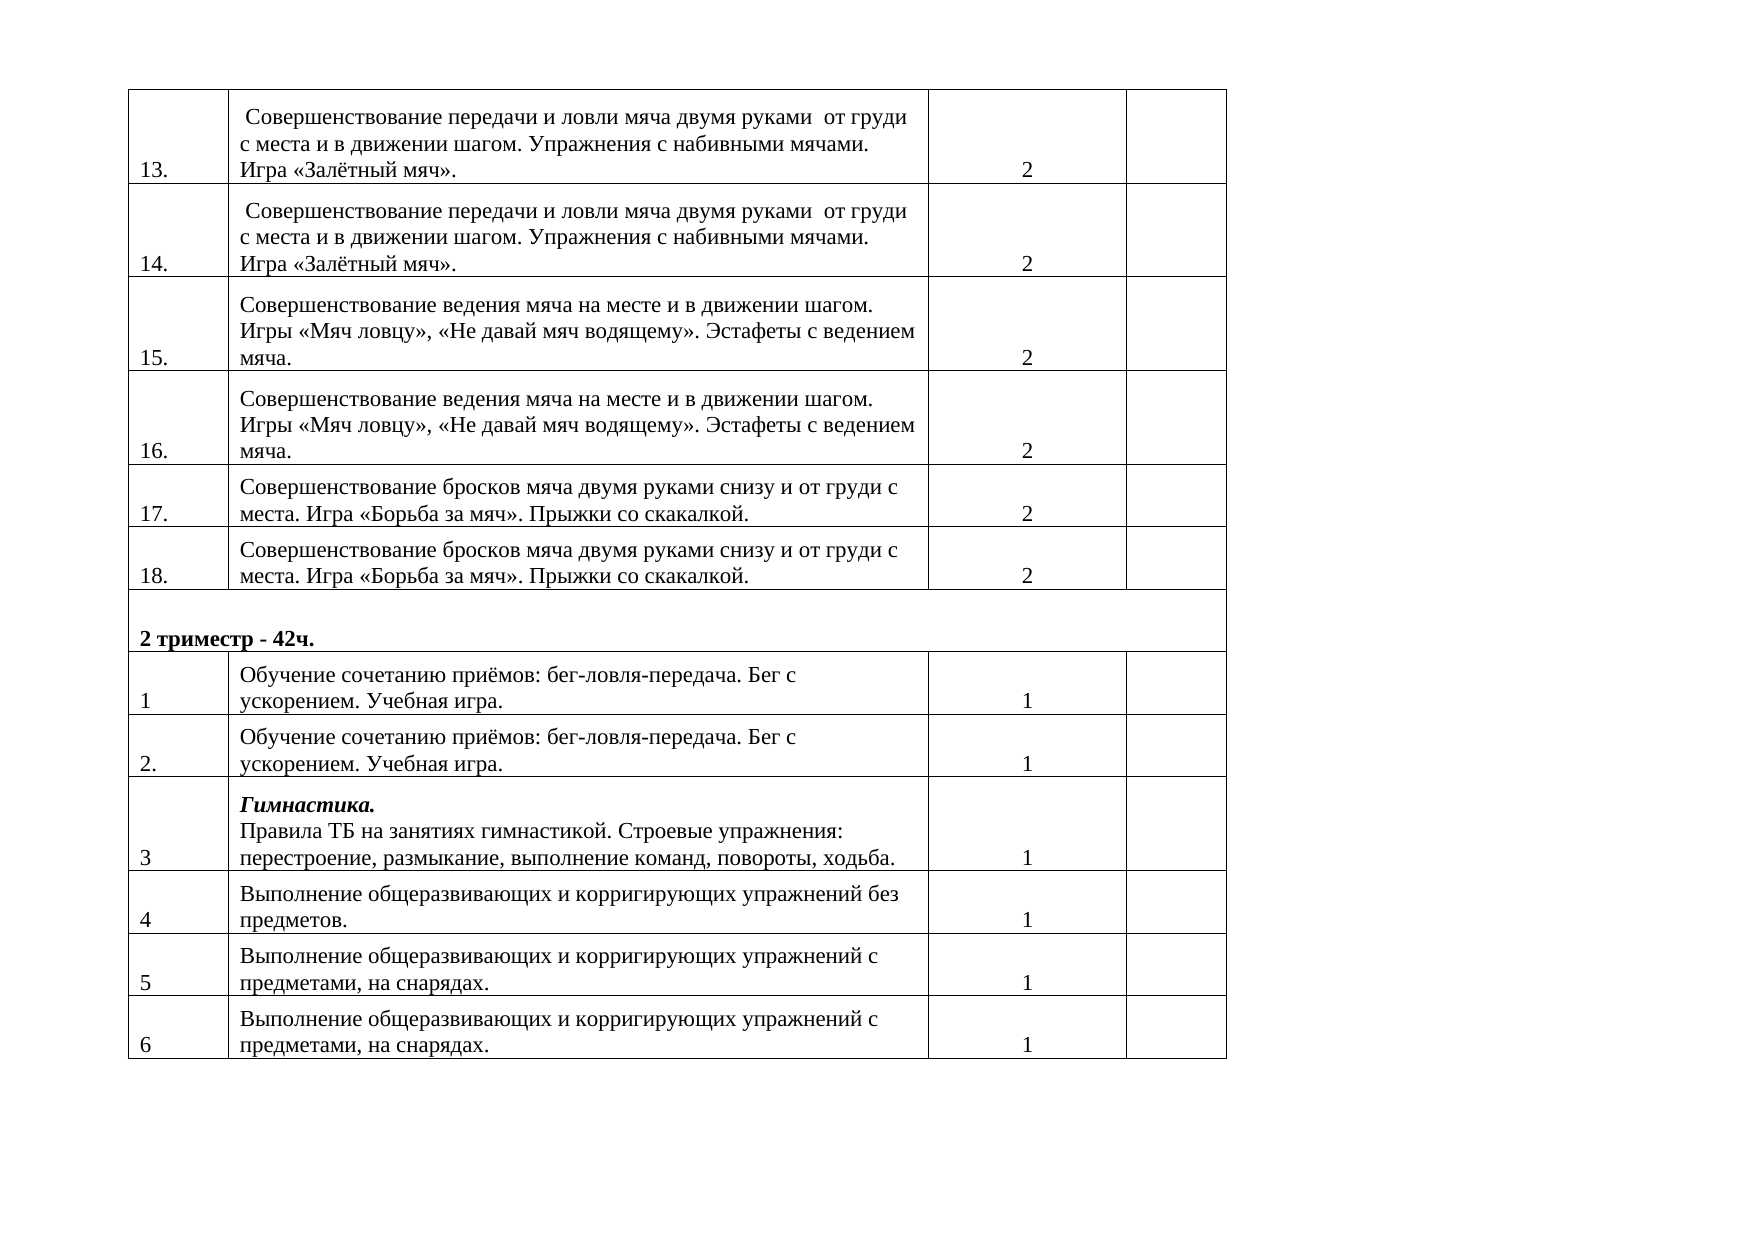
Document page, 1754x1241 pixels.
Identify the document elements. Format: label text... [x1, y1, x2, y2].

table_cell [1127, 465, 1226, 526]
table_cell 1 [929, 934, 1126, 995]
table_cell [1127, 996, 1226, 1057]
table_cell 2 [929, 371, 1126, 464]
table_cell [1127, 934, 1226, 995]
table_cell 18. [129, 527, 228, 589]
table_cell 1 [929, 715, 1126, 776]
table_cell Совершенствование ведения мяча на месте и в движении шагом. Игры «Мяч ловцу», «Не давай мяч водящему». Эстафеты с ведением мяча. [229, 371, 928, 464]
table_cell Совершенствование бросков мяча двумя руками снизу и от груди с места. Игра «Борьба за мяч». Прыжки со скакалкой. [229, 527, 928, 589]
table_cell 2. [129, 715, 228, 776]
table_cell Обучение сочетанию приёмов: бег-ловля-передача. Бег с ускорением. Учебная игра. [229, 715, 928, 776]
table_cell [1127, 777, 1226, 870]
table_cell Совершенствование передачи и ловли мяча двумя руками от груди с места и в движении шагом. Упражнения с набивными мячами. Игра «Залётный мяч». [229, 184, 928, 276]
table_cell 2 [929, 184, 1126, 276]
table_cell 3 [129, 777, 228, 870]
table_cell [1127, 871, 1226, 932]
table_cell Выполнение общеразвивающих и корригирующих упражнений с предметами, на снарядах. [229, 934, 928, 995]
table_cell 14. [129, 184, 228, 276]
table_cell 2 [929, 465, 1126, 526]
table_cell [1127, 184, 1226, 276]
table_cell [1127, 715, 1226, 776]
table_cell Выполнение общеразвивающих и корригирующих упражнений с предметами, на снарядах. [229, 996, 928, 1057]
table_cell Обучение сочетанию приёмов: бег-ловля-передача. Бег с ускорением. Учебная игра. [229, 652, 928, 714]
table_cell 17. [129, 465, 228, 526]
table_cell 1 [929, 652, 1126, 714]
table_cell Совершенствование передачи и ловли мяча двумя руками от груди с места и в движении шагом. Упражнения с набивными мячами. Игра «Залётный мяч». [229, 90, 928, 182]
table_cell 2 [929, 90, 1126, 182]
table_cell Совершенствование бросков мяча двумя руками снизу и от груди с места. Игра «Борьба за мяч». Прыжки со скакалкой. [229, 465, 928, 526]
table_cell 2 [929, 527, 1126, 589]
table_cell [1127, 652, 1226, 714]
table_cell [1127, 90, 1226, 182]
table_cell 1 [929, 871, 1126, 932]
table_cell Гимнастика. Правила ТБ на занятиях гимнастикой. Строевые упражнения: перестроение, размыкание, выполнение команд, повороты, ходьба. [229, 777, 928, 870]
table_cell 16. [129, 371, 228, 464]
table_cell 1 [929, 996, 1126, 1057]
table_cell 5 [129, 934, 228, 995]
table_cell 6 [129, 996, 228, 1057]
table_cell 1 [929, 777, 1126, 870]
table_cell [1127, 371, 1226, 464]
table_cell 1 [129, 652, 228, 714]
table_cell [1127, 527, 1226, 589]
table_cell 13. [129, 90, 228, 182]
table_cell Выполнение общеразвивающих и корригирующих упражнений без предметов. [229, 871, 928, 932]
table_cell 4 [129, 871, 228, 932]
table_cell 2 триместр - 42ч. [129, 590, 1226, 651]
table_cell Совершенствование ведения мяча на месте и в движении шагом. Игры «Мяч ловцу», «Не давай мяч водящему». Эстафеты с ведением мяча. [229, 277, 928, 370]
table_cell 15. [129, 277, 228, 370]
table_cell 2 [929, 277, 1126, 370]
table_cell [1127, 277, 1226, 370]
